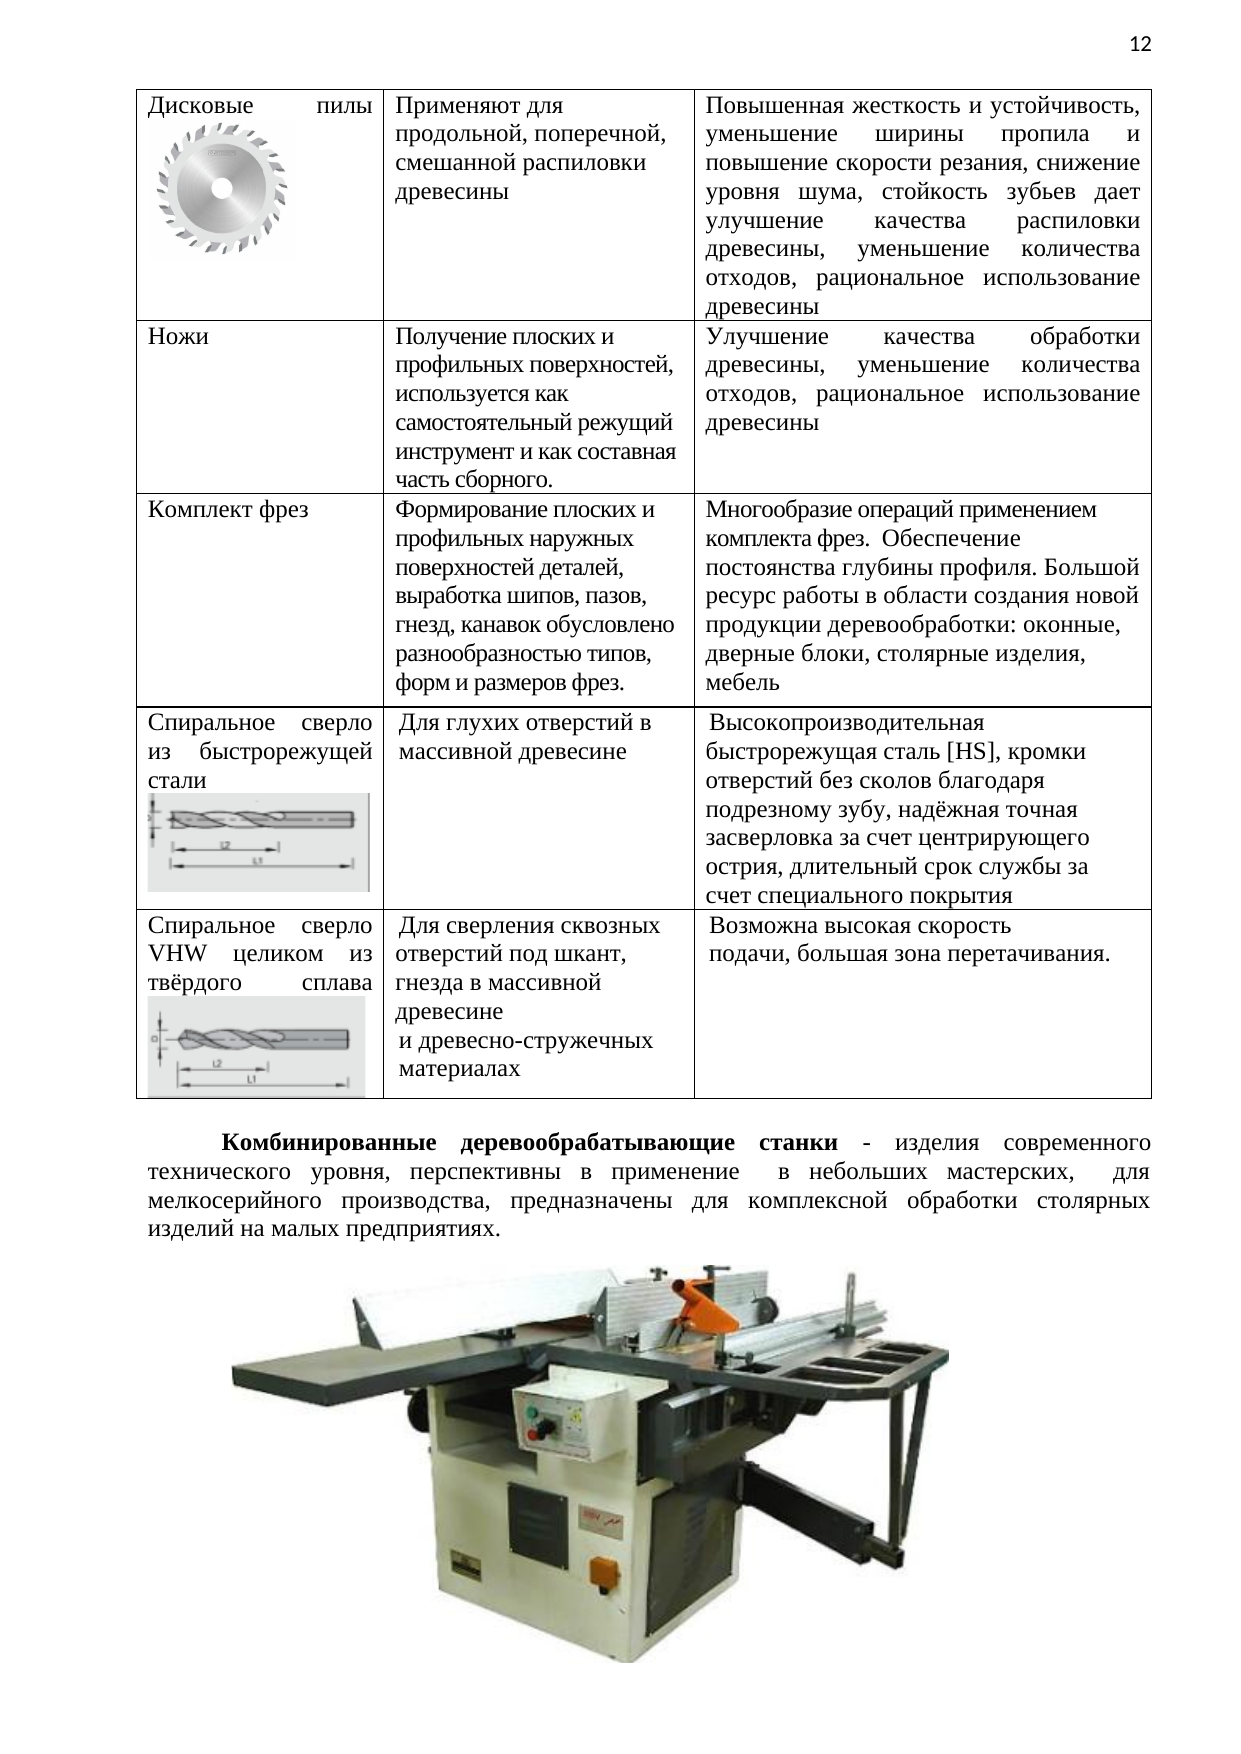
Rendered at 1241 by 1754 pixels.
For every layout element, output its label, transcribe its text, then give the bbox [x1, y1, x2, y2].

table_cell Повышенная жесткость и устойчивость, уменьшение ширины пропила и повышение скорости резания, снижение уровня шума, стойкость зубьев дает улучшение качества распиловки древесины, уменьшение количества отходов, рациональное использование древесины [695, 90, 1151, 320]
table_cell Возможна высокая скорость подачи, большая зона перетачивания. [695, 910, 1151, 1097]
table_cell Дисковые пилы [137, 90, 383, 320]
table_cell Высокопроизводительная быстрорежущая сталь [HS], кромки отверстий без сколов благодаря подрезному зубу, надёжная точная засверловка за счет центрирующего острия, длительный срок службы за счет специального покрытия [695, 708, 1151, 909]
table_cell Формирование плоских и профильных наружных поверхностей деталей, выработка шипов, пазов, гнезд, канавок обусловлено разнообразностью типов, форм и размеров фрез. [384, 494, 694, 706]
table_cell Применяют для продольной, поперечной, смешанной распиловки древесины [384, 90, 694, 320]
text Комбинированные деревообрабатывающие станки - изделия современного технического уровня, перспективны в применение в небольших мастерских, для мелкосерийного производства, предназначены для комплексной обработки столярных изделий на малых предприятиях. [148, 1127, 1152, 1242]
table_cell Ножи [137, 321, 383, 493]
table_cell Комплект фрез [137, 494, 383, 706]
table_cell Улучшение качества обработки древесины, уменьшение количества отходов, рациональное использование древесины [695, 321, 1151, 493]
table_cell Спиральное сверло из быстрорежущей стали [137, 708, 383, 909]
table_cell Получение плоских и профильных поверхностей, используется как самостоятельный режущий инструмент и как составная часть сборного. [384, 321, 694, 493]
picture [147, 793, 370, 892]
picture [147, 996, 366, 1098]
picture [147, 118, 297, 261]
picture [231, 1265, 949, 1661]
table_cell Для глухих отверстий в массивной древесине [384, 708, 694, 909]
table_cell Многообразие операций применением комплекта фрез. Обеспечение постоянства глубины профиля. Большой ресурс работы в области создания новой продукции деревообработки: оконные, дверные блоки, столярные изделия, мебель [695, 494, 1151, 706]
table_cell Для сверления сквозных отверстий под шкант, гнезда в массивной древесине и древесно-стружечных материалах [384, 910, 694, 1097]
table_cell Спиральное сверло VHW целиком из твёрдого сплава [137, 910, 383, 1097]
